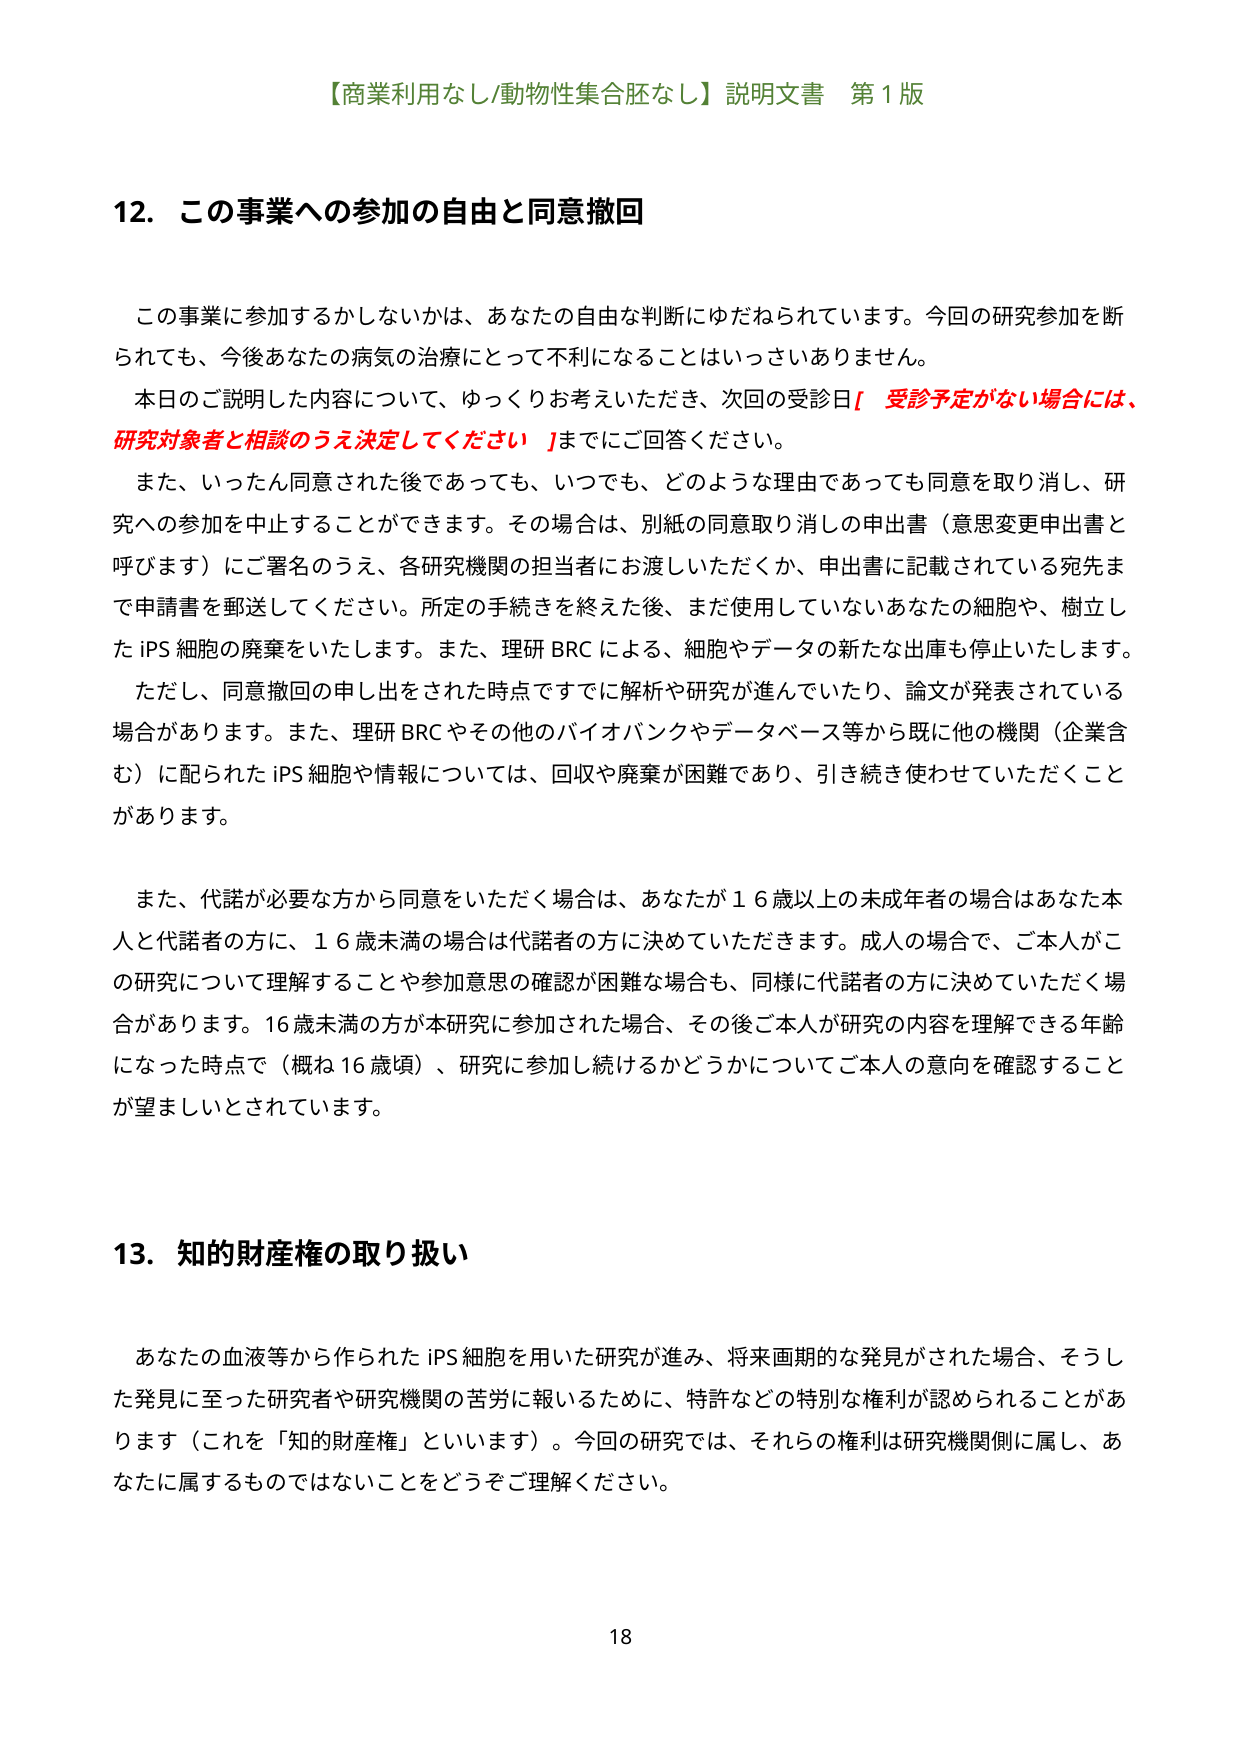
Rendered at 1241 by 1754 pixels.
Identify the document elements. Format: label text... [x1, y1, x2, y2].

text また、代諾が必要な方から同意をいただく場合は、あなたが１６歳以上の未成年者の場合はあなた本人と代諾者の方に、１６歳未満の場合は代諾者の方に決めていただきます。成人の場合で、ご本人がこの研究について理解することや参加意思の確認が困難な場合も、同様に代諾者の方に決めていただく場合があります。16歳未満の方が本研究に参加された場合、その後ご本人が研究の内容を理解できる年齢になった時点で（概ね16歳頃）、研究に参加し続けるかどうかについてご本人の意向を確認することが望ましいとされています。 [112, 877, 1128, 1127]
text 本日のご説明した内容について、ゆっくりお考えいただき、次回の受診日[ 受診予定がない場合には、研究対象者と相談のうえ決定してください ]までにご回答ください。 [112, 377, 1128, 460]
text あなたの血液等から作られたiPS細胞を用いた研究が進み、将来画期的な発見がされた場合、そうした発見に至った研究者や研究機関の苦労に報いるために、特許などの特別な権利が認められることがあります（これを「知的財産権」といいます）。今回の研究では、それらの権利は研究機関側に属し、あなたに属するものではないことをどうぞご理解ください。 [112, 1335, 1128, 1502]
subtitle 知的財産権の取り扱い [112, 1210, 1128, 1294]
text この事業に参加するかしないかは、あなたの自由な判断にゆだねられています。今回の研究参加を断られても、今後あなたの病気の治療にとって不利になることはいっさいありません。 [112, 294, 1128, 377]
subtitle この事業への参加の自由と同意撤回 [112, 169, 1128, 252]
text ただし、同意撤回の申し出をされた時点ですでに解析や研究が進んでいたり、論文が発表されている場合があります。また、理研BRCやその他のバイオバンクやデータベース等から既に他の機関（企業含む）に配られたiPS細胞や情報については、回収や廃棄が困難であり、引き続き使わせていただくことがあります。 [112, 669, 1128, 835]
text また、いったん同意された後であっても、いつでも、どのような理由であっても同意を取り消し、研究への参加を中止することができます。その場合は、別紙の同意取り消しの申出書（意思変更申出書と呼びます）にご署名のうえ、各研究機関の担当者にお渡しいただくか、申出書に記載されている宛先まで申請書を郵送してください。所定の手続きを終えた後、まだ使⽤していないあなたの細胞や、樹立した iPS 細胞の廃棄をいたします。また、理研 BRC による、細胞やデータの新たな出庫も停止いたします。 [112, 460, 1128, 669]
